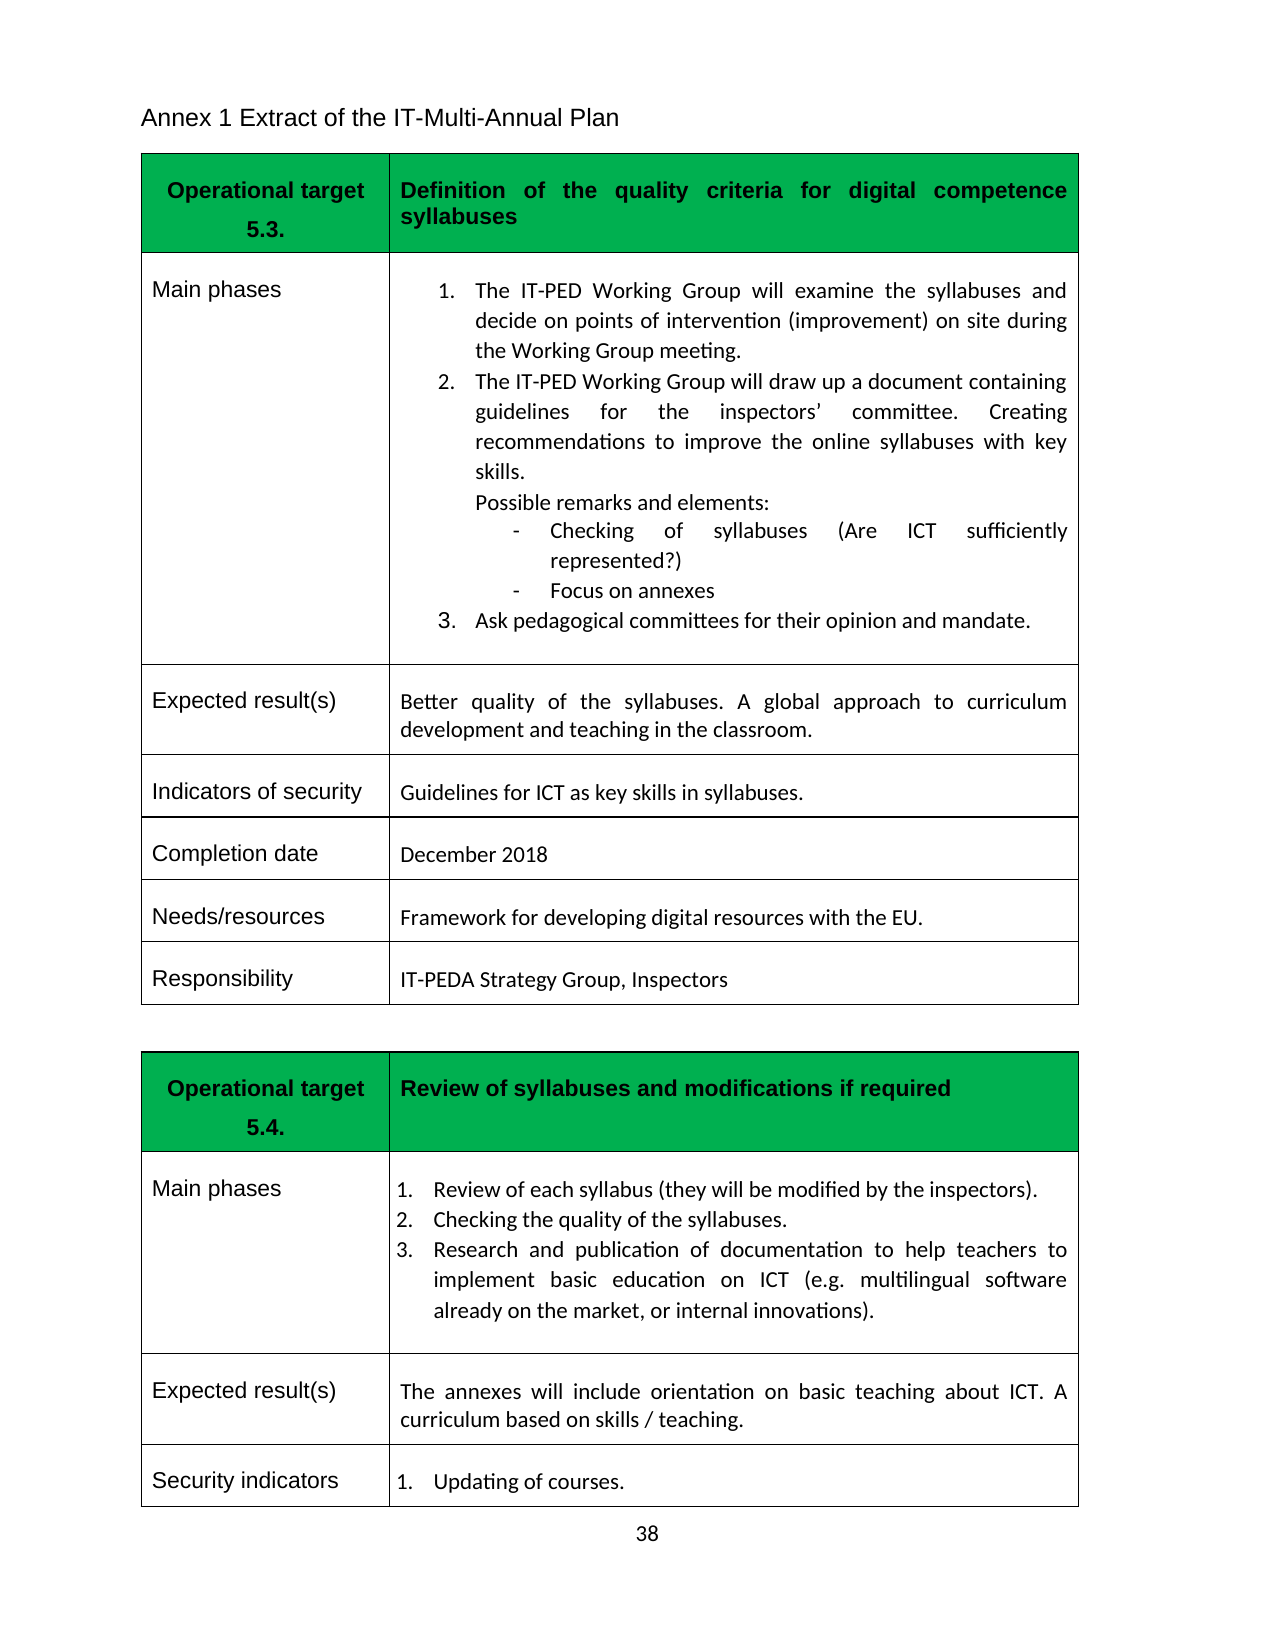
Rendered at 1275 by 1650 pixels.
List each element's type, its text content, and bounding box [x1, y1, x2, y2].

table_cell Guidelines for ICT as key skills in syllabuses. [390, 755, 1078, 816]
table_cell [390, 1445, 1078, 1506]
text Annex 1 Extract of the IT-Multi-Annual Plan [141, 103, 1153, 132]
table_cell Review of each syllabus (they will be modified by the inspectors). Checking the quality of the syllabuses. Research and publication of documentation to help teachers to implement basic education on ICT (e.g. multilingual software already on the market, or internal innovations). [390, 1152, 1078, 1353]
table_header Operational target 5.3. [142, 154, 389, 252]
table_cell Indicators of security [142, 755, 389, 816]
table_cell Main phases [142, 253, 389, 663]
table_header Review of syllabuses and modifications if required [390, 1053, 1078, 1151]
table_header Definition of the quality criteria for digital competence syllabuses [390, 154, 1078, 252]
table_cell Responsibility [142, 942, 389, 1003]
table_cell Better quality of the syllabuses. A global approach to curriculum development and teaching in the classroom. [390, 665, 1078, 754]
table_cell Security indicators [142, 1445, 389, 1506]
table_cell Completion date [142, 818, 389, 879]
table_cell The IT-PED Working Group will examine the syllabuses and decide on points of intervention (improvement) on site during the Working Group meeting. The IT-PED Working Group will draw up a document containing guidelines for the inspectors’ committee. Creating recommendations to improve the online syllabuses with key skills. Possible remarks and elements: Checking of syllabuses (Are ICT sufficiently represented?) Focus on annexes Ask pedagogical committees for their opinion and mandate. [390, 253, 1078, 663]
table_cell Main phases [142, 1152, 389, 1353]
table_cell The annexes will include orientation on basic teaching about ICT. A curriculum based on skills / teaching. [390, 1354, 1078, 1443]
table_cell Framework for developing digital resources with the EU. [390, 880, 1078, 941]
table_cell December 2018 [390, 818, 1078, 879]
table_cell Expected result(s) [142, 665, 389, 754]
table_cell Expected result(s) [142, 1354, 389, 1443]
table_cell Needs/resources [142, 880, 389, 941]
table_header Operational target 5.4. [142, 1053, 389, 1151]
table_cell IT-PEDA Strategy Group, Inspectors [390, 942, 1078, 1003]
